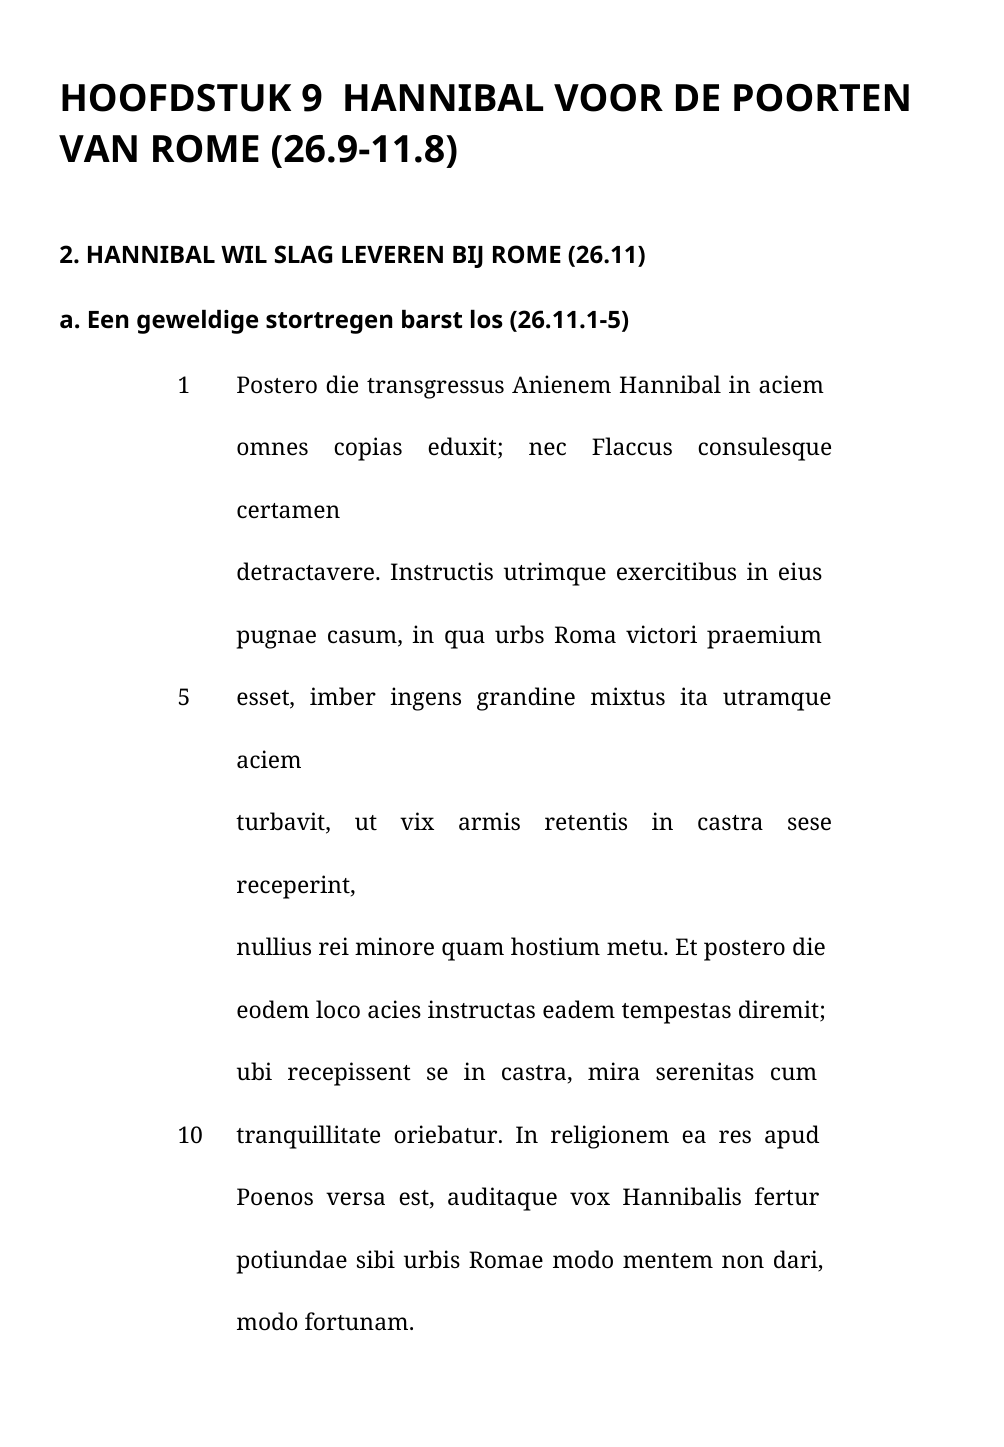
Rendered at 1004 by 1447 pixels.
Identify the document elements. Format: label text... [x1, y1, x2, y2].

text a. Een geweldige stortregen barst los (26.11.1-5) [59, 303, 951, 336]
text 2. Hannibal wil slaG LEVEREN BIJ ROME (26.11) [59, 238, 951, 271]
text Poenos versa est, auditaque vox Hannibalis fertur [177, 1181, 833, 1212]
text modo fortunam. [177, 1306, 833, 1337]
text 5 esset, imber ingens grandine mixtus ita utramque aciem [177, 681, 833, 775]
text detractavere. Instructis utrimque exercitibus in eius [177, 556, 833, 587]
text ubi recepissent se in castra, mira serenitas cum [177, 1056, 833, 1087]
text omnes copias eduxit; nec Flaccus consulesque certamen [177, 431, 833, 525]
text Hoofdstuk 9 Hannibal voor de poorten van Rome (26.9-11.8) [59, 71, 951, 173]
text turbavit, ut vix armis retentis in castra sese receperint, [177, 806, 833, 900]
text nullius rei minore quam hostium metu. Et postero die [177, 931, 833, 962]
text 1 Postero die transgressus Anienem Hannibal in aciem [177, 368, 833, 400]
text potiundae sibi urbis Romae modo mentem non dari, [177, 1243, 833, 1275]
text eodem loco acies instructas eadem tempestas diremit; [177, 993, 833, 1025]
text 10 tranquillitate oriebatur. In religionem ea res apud [177, 1118, 833, 1150]
text pugnae casum, in qua urbs Roma victori praemium [177, 618, 833, 650]
